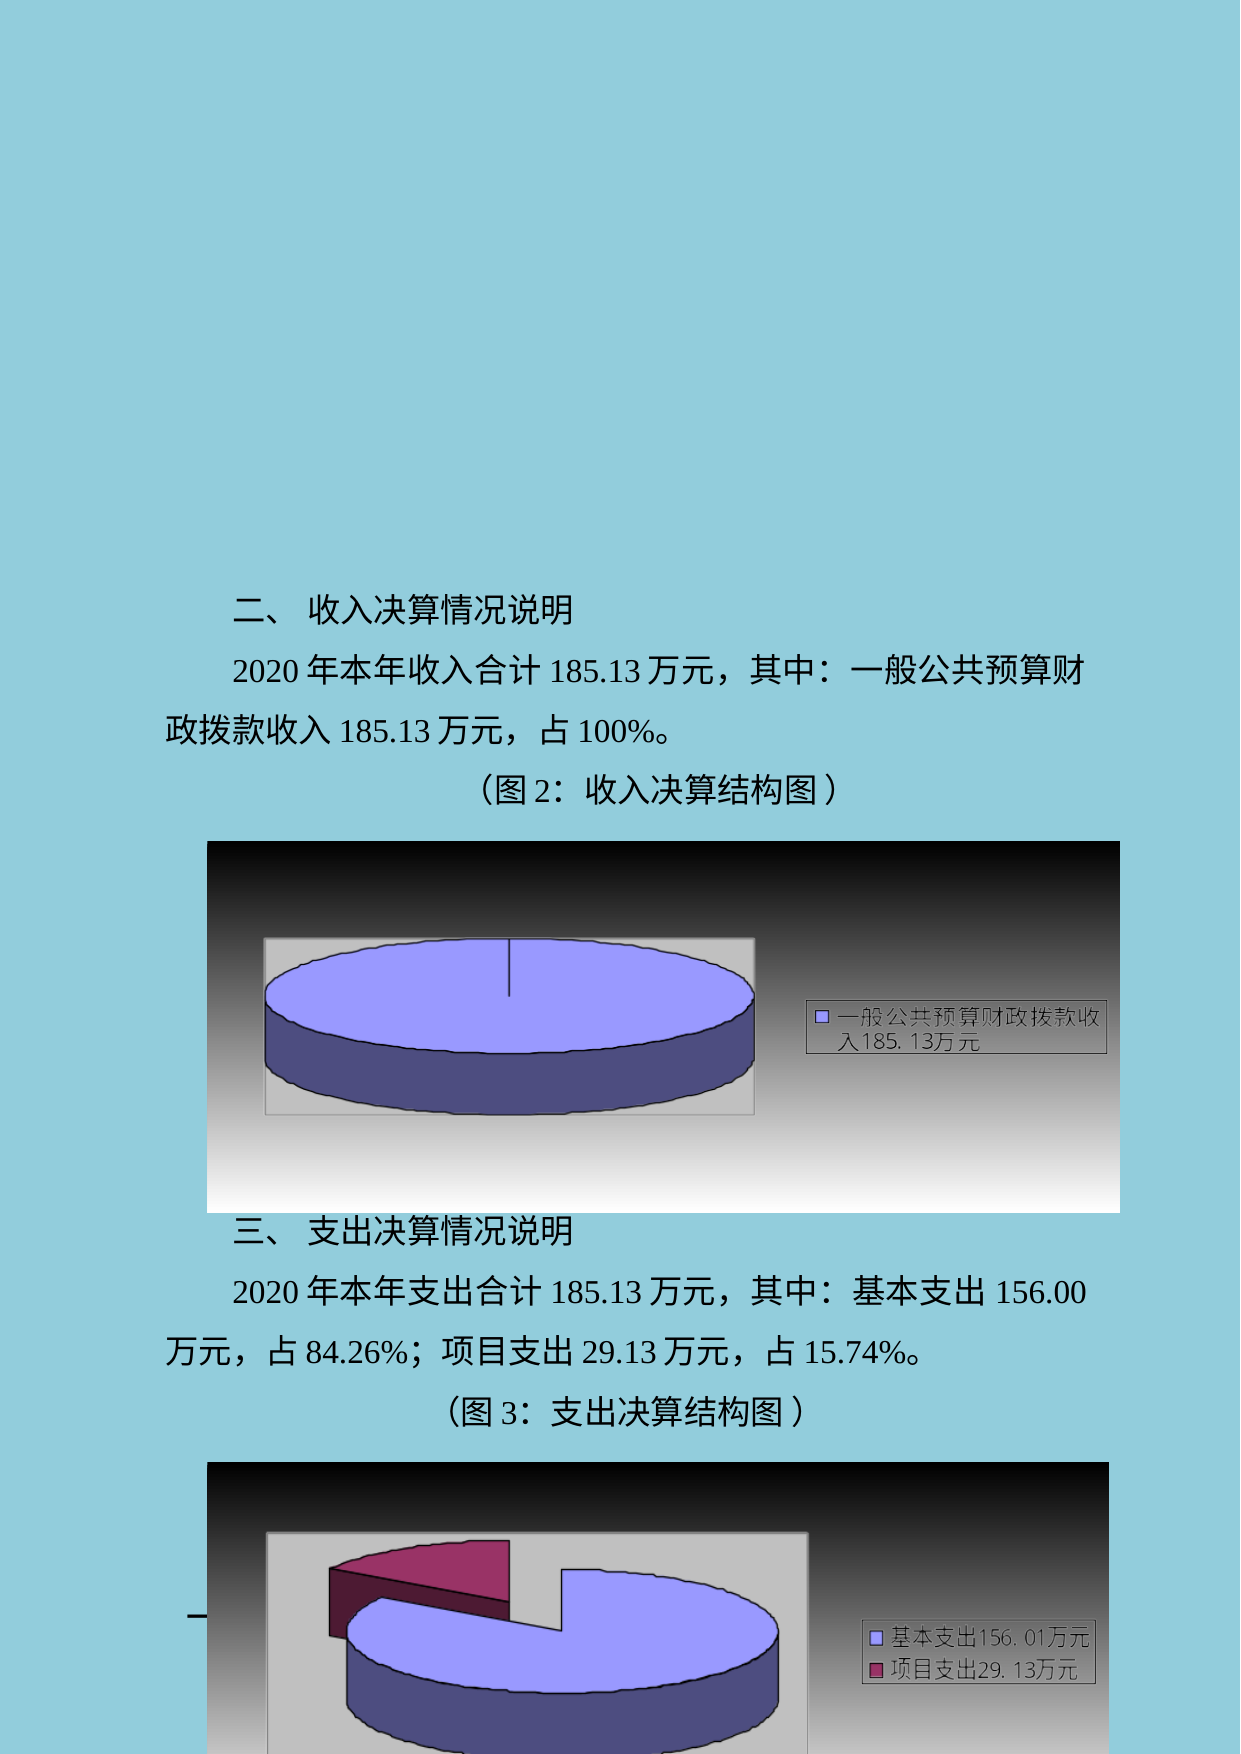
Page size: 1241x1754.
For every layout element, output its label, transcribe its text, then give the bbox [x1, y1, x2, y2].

text （图3：支出决算结构图 ） [165, 1379, 1087, 1440]
text 2020年本年收入合计185.13万元，其中：一般公共预算财政拨款收入185.13万元，占100%。 [165, 638, 1087, 758]
text （图2：收入决算结构图 ） [165, 758, 1087, 818]
list 收入决算情况说明 [232, 577, 1087, 638]
text 2020年本年支出合计185.13万元，其中：基本支出156.00万元，占84.26%；项目支出29.13万元，占15.74%。 [165, 1259, 1087, 1379]
list 支出决算情况说明 [232, 1213, 1087, 1259]
